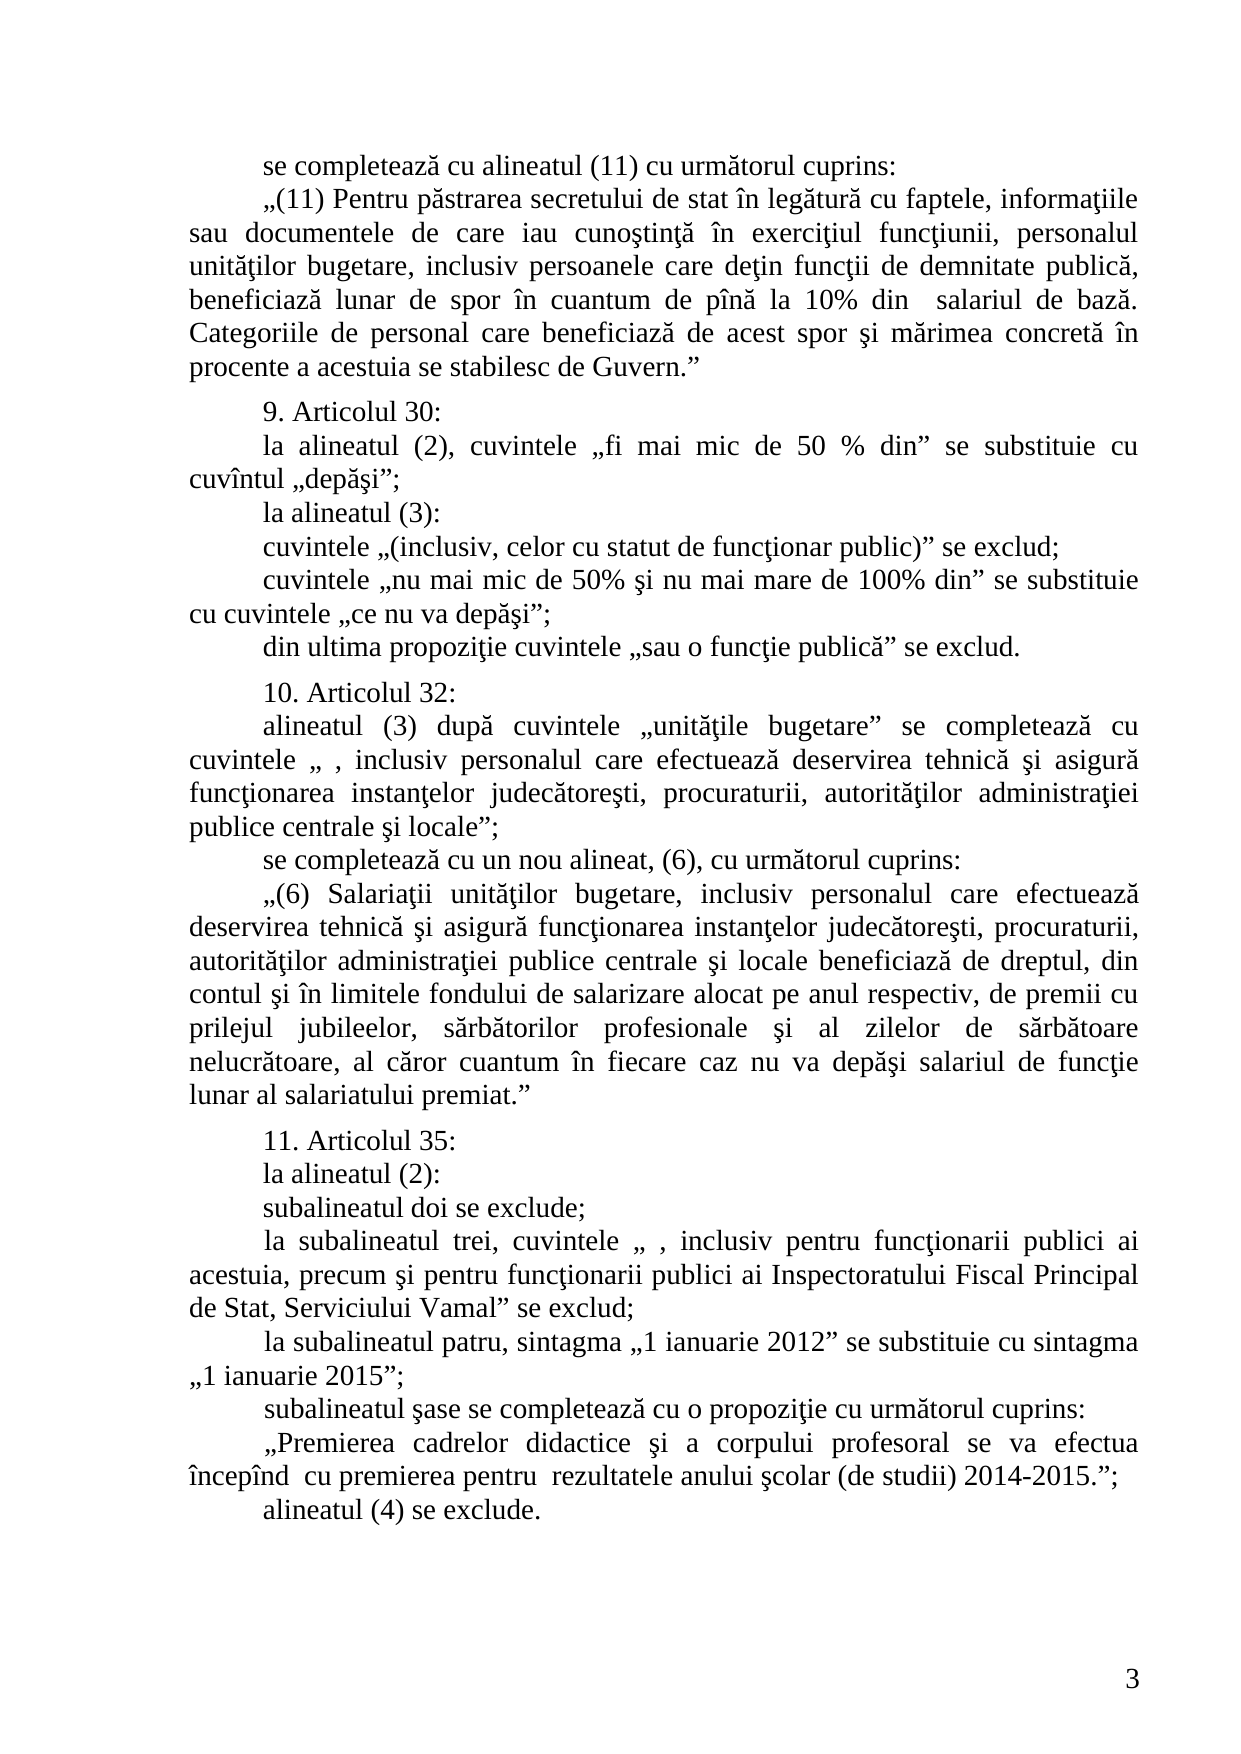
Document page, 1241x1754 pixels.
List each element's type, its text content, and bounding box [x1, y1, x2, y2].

text subalineatul şase se completează cu o propoziţie cu următorul cuprins: [189, 1391, 1140, 1425]
text alineatul (4) se exclude. [189, 1492, 1140, 1525]
text „Premierea cadrelor didactice şi а corpului profesoral se va efectua începînd cu premierea pentru rezultatele anului şcolar (de studii) 2014-; [189, 1425, 1140, 1492]
text se completează cu un nou alineat, (6), cu următorul cuprins: [189, 842, 1140, 876]
text la subalineatul patru, sintagma „1 ianuarie se substituie cu sintagma „1 ianuarie ; [189, 1324, 1140, 1391]
text se completează cu alineatul (11) cu următorul cuprins: [189, 148, 1140, 181]
text la alineatul (3): [189, 495, 1140, 529]
text la subalineatul trei, cuvintele „ , inclusiv pentru funcţionarii publici ai acestuia, precum şi pentru funcţionarii publici ai Inspectoratului Fiscal Principal de Stat, Serviciului Vamal” se exclud; [189, 1223, 1140, 1324]
text alineatul (3) după cuvintele „unităţile bugetare” se completează cu cuvintele „ , inclusiv personalul care efectuează deservirea tehnică şi asigură funcţionarea instanţelor judecătoreşti, procuraturii, autorităţilor administraţiei publice centrale şi locale”; [189, 708, 1140, 842]
text la alineatul (2): [189, 1156, 1140, 1190]
text 9. Articolul 30: [189, 394, 1140, 428]
text din ultima propoziţie cuvintele „sau o funcţie publică” se exclud. [189, 629, 1140, 663]
text cuvintele „(inclusiv, celor cu statut de funcţionar public)” se exclud; [189, 529, 1140, 562]
text cuvintele „nu mai mic de 50% şi nu mai mare de 100% din” se substituie cu cuvintele „ce nu va depăşi”; [189, 562, 1140, 629]
text la alineatul (2), cuvintele „fi mai mic de 50 % din” se substituie cu cuvîntul „depăşi”; [189, 428, 1140, 495]
text subalineatul doi se exclude; [189, 1190, 1140, 1223]
text 10. Articolul 32: [189, 675, 1140, 708]
text „(11) Pentru păstrarea secretului de stat în legătură cu faptele, informaţiile sau documentele de care iau cunoştinţă în exerciţiul funcţiunii, personalul unităţilor bugetare, inclusiv persoanele care deţin funcţii de demnitate publică, beneficiază lunar de spor în cuantum de pînă la 10% din salariul de bază. Categoriile de personal care beneficiază de acest spor şi mărimea concretă în procente a acestuia se stabilesc de Guvern.” [189, 181, 1140, 382]
text „(6) Salariaţii unităţilor bugetare, inclusiv personalul care efectuează deservirea tehnică şi asigură funcţionarea instanţelor judecătoreşti, procuraturii, autorităţilor administraţiei publice centrale şi locale beneficiază de dreptul, din contul şi în limitele fondului de salarizare alocat pe anul respectiv, de premii cu prilejul jubileelor, sărbătorilor profesionale şi al zilelor de sărbătoare nelucrătoare, al căror cuantum în fiecare caz nu va depăşi salariul de funcţie lunar al salariatului premiat.” [189, 876, 1140, 1111]
text 11. Articolul 35: [189, 1123, 1140, 1156]
